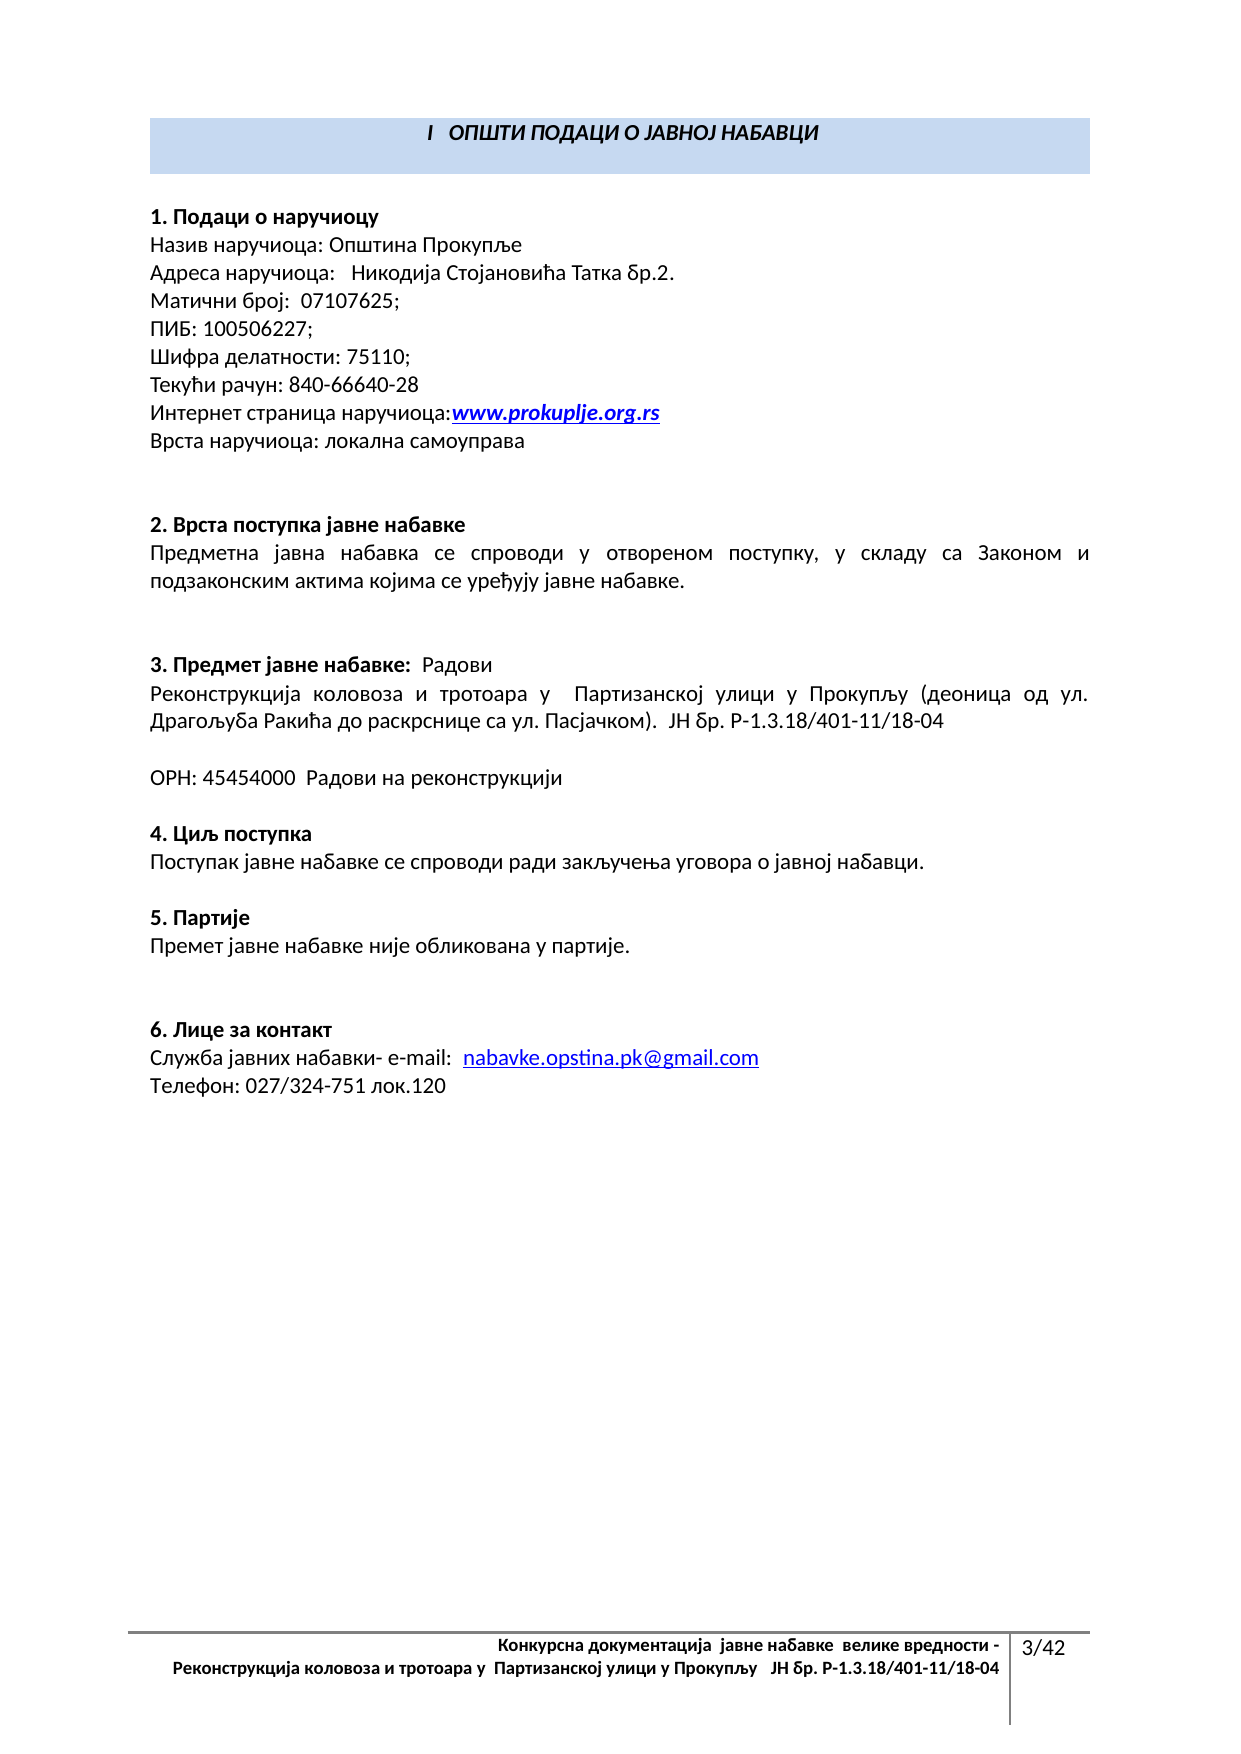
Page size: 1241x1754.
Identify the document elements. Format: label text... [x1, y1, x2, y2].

text Телефон: 027/324-751 лок.120 [150, 1071, 1090, 1099]
text 3. Предмет јавне набавке: Радови [150, 651, 1090, 679]
text 2. Врста поступка јавне набавке [150, 511, 1090, 538]
text Служба јавних набавки- e-mail: nabavke.opstina.pk@gmail.com [150, 1043, 1090, 1071]
text Адреса наручиоца: Никодија Стојановића Татка бр.2. [150, 258, 1090, 286]
text Врста наручиоца: локална самоуправа [150, 426, 1090, 454]
text Шифра делатности: 75110; [150, 342, 1090, 370]
text Реконструкција коловоза и тротоара у Партизанској улици у Прокупљу (деоница од ул. Драгољуба Ракића до раскрснице са ул. Пасјачком). ЈН бр. Р-1.3.18/401-11/18-04 [150, 679, 1090, 735]
text Поступак јавне набавке се спроводи ради закључења уговора о јавној набавци. [150, 847, 1090, 875]
text Интернет страница наручиоца:www.prokuplje.org.rs [150, 398, 1090, 426]
text Назив наручиоца: Општина Прокупље [150, 230, 1090, 258]
text 4. Циљ поступка [150, 819, 1090, 847]
text ПИБ: 100506227; [150, 314, 1090, 342]
text Текући рачун: 840-66640-28 [150, 370, 1090, 398]
text 1. Подаци о наручиоцу [150, 202, 1090, 230]
text I ОПШТИ ПОДАЦИ О ЈАВНОЈ НАБАВЦИ [150, 118, 1090, 146]
text Премет јавне набавке није обликована у партије. [150, 931, 1090, 959]
text Предметна јавна набавка се спроводи у отвореном поступку, у складу са Законом и подзаконским актима којима се уређују јавне набавке. [150, 538, 1090, 594]
text 5. Партије [150, 903, 1090, 931]
text Матични број: 07107625; [150, 286, 1090, 314]
text ОРН: 45454000 Радови на реконструкцији [150, 763, 1090, 791]
text 6. Лице за контакт [150, 1015, 1090, 1043]
